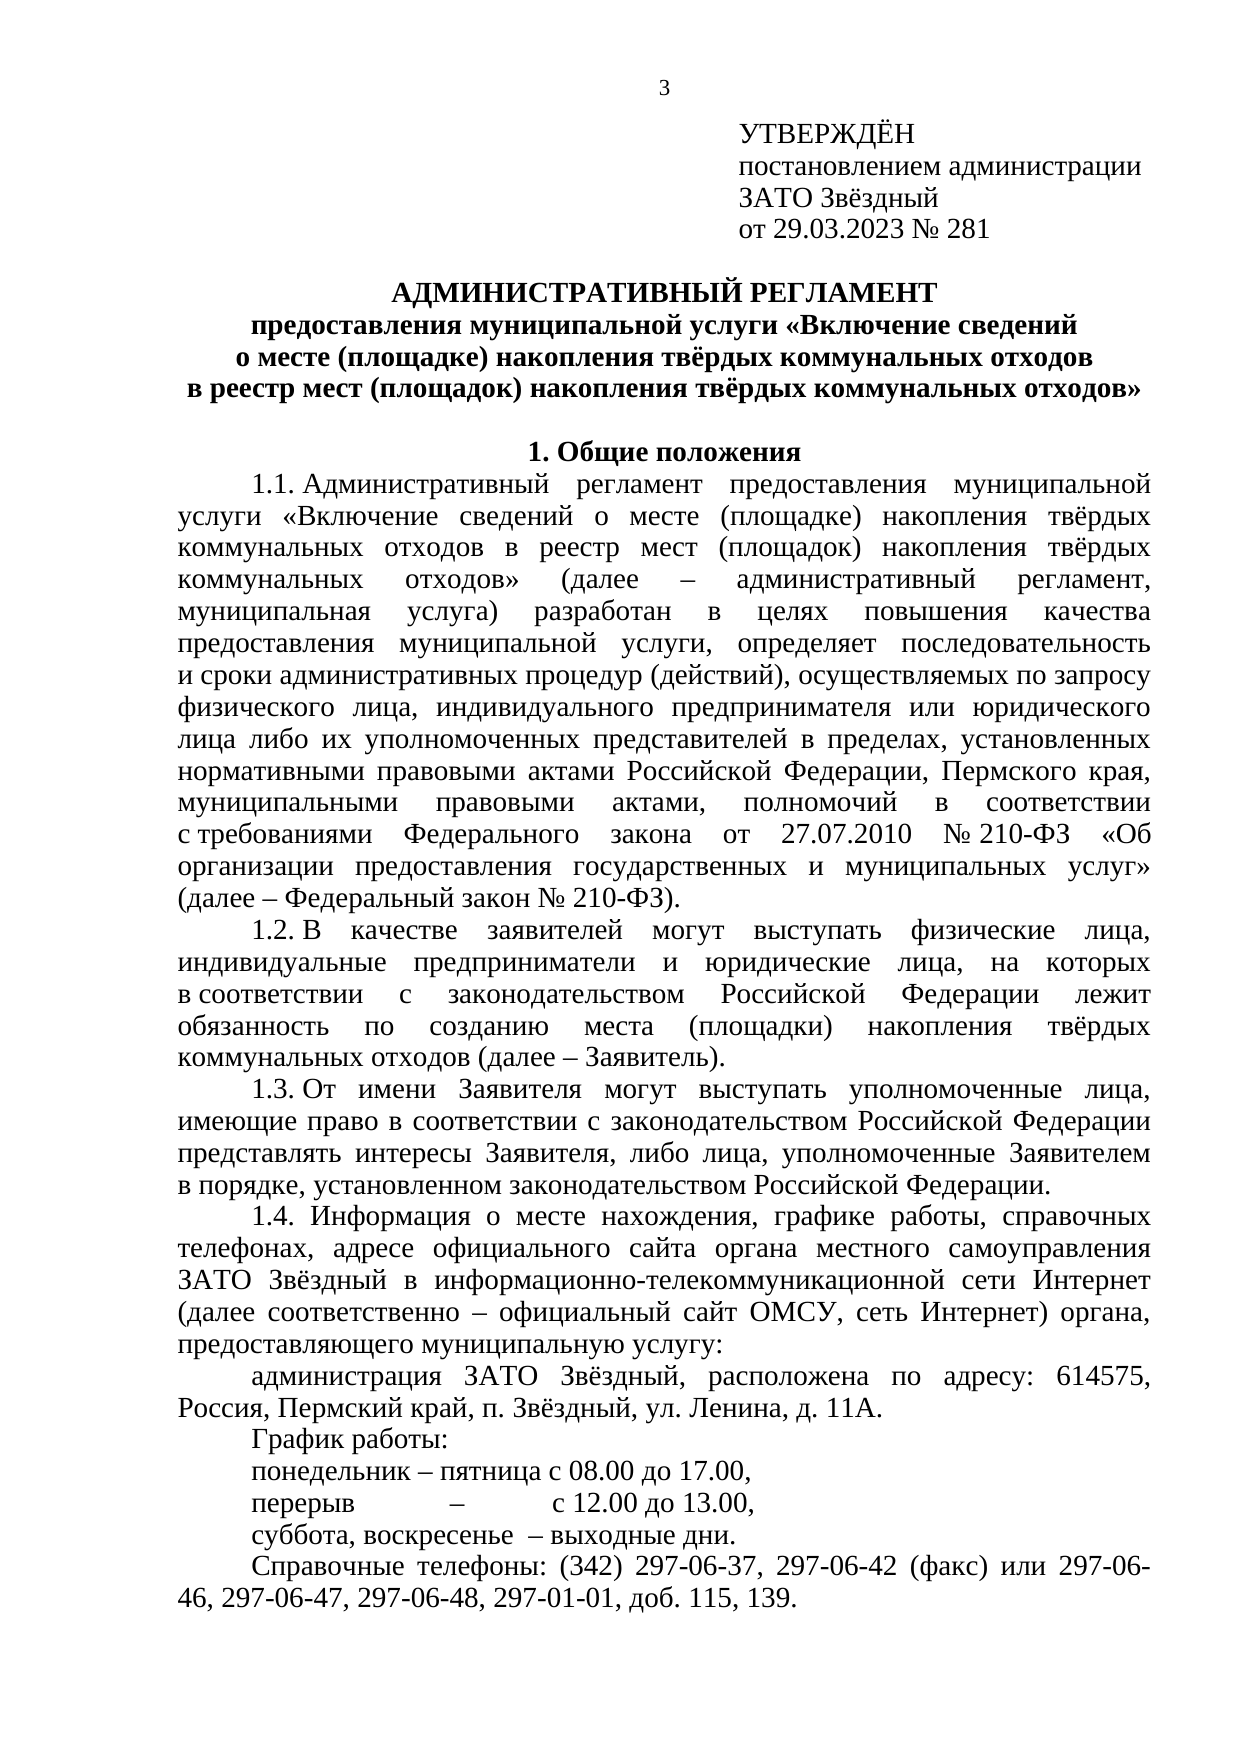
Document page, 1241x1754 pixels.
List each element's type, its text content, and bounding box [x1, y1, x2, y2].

text администрация ЗАТО Звёздный, расположена по адресу: 614575, Россия, Пермский край, п. Звёздный, ул. Ленина, д. 11А. [177, 1360, 1152, 1423]
title о месте (площадке) накопления твёрдых коммунальных отходов [177, 341, 1152, 372]
title предоставления муниципальной услуги «Включение сведений [177, 309, 1152, 341]
title АДМИНИСТРАТИВНЫЙ РЕГЛАМЕНТ [177, 277, 1152, 309]
text от 29.03.2023 № 281 [738, 213, 1152, 245]
text 1.1. Административный регламент предоставления муниципальной услуги «Включение сведений о месте (площадке) накопления твёрдых коммунальных отходов в реестр мест (площадок) накопления твёрдых коммунальных отходов» (далее – административный регламент, муниципальная услуга) разработан в целях повышения качества предоставления муниципальной услуги, определяет последовательность и сроки административных процедур (действий), осуществляемых по запросу физического лица, индивидуального предпринимателя или юридического лица либо их уполномоченных представителей в пределах, установленных нормативными правовыми актами Российской Федерации, Пермского края, муниципальными правовыми актами, полномочий в соответствии с требованиями Федерального закона от 27.07.2010 № 210-ФЗ «Об организации предоставления государственных и муниципальных услуг» (далее – Федеральный закон № 210-ФЗ). [177, 468, 1152, 914]
text 1.4. Информация о месте нахождения, графике работы, справочных телефонах, адресе официального сайта органа местного самоуправления ЗАТО Звёздный в информационно-телекоммуникационной сети Интернет (далее соответственно – официальный сайт ОМСУ, сеть Интернет) органа, предоставляющего муниципальную услугу: [177, 1200, 1152, 1360]
text понедельник – пятница с 08.00 до 17.00, [177, 1455, 1152, 1487]
text График работы: [177, 1423, 1152, 1455]
text 1.2. В качестве заявителей могут выступать физические лица, индивидуальные предприниматели и юридические лица, на которых в соответствии с законодательством Российской Федерации лежит обязанность по созданию места (площадки) накопления твёрдых коммунальных отходов (далее – Заявитель). [177, 914, 1152, 1073]
text перерыв – с 12.00 до 13.00, [177, 1487, 1152, 1519]
title в реестр мест (площадок) накопления твёрдых коммунальных отходов» [177, 372, 1152, 404]
text 1.3. От имени Заявителя могут выступать уполномоченные лица, имеющие право в соответствии с законодательством Российской Федерации представлять интересы Заявителя, либо лица, уполномоченные Заявителем в порядке, установленном законодательством Российской Федерации. [177, 1073, 1152, 1200]
text ЗАТО Звёздный [738, 182, 1152, 213]
text УТВЕРЖДЁН [738, 118, 1152, 150]
text суббота, воскресенье – выходные дни. [177, 1519, 1152, 1550]
text постановлением администрации [738, 150, 1152, 182]
title 1. Общие положения [177, 436, 1152, 468]
text Справочные телефоны: (342) 297-06-37, 297-06-42 (факс) или 297-06-46, 297-06-47, 297-06-48, 297-01-01, доб. 115, 139. [177, 1550, 1152, 1614]
